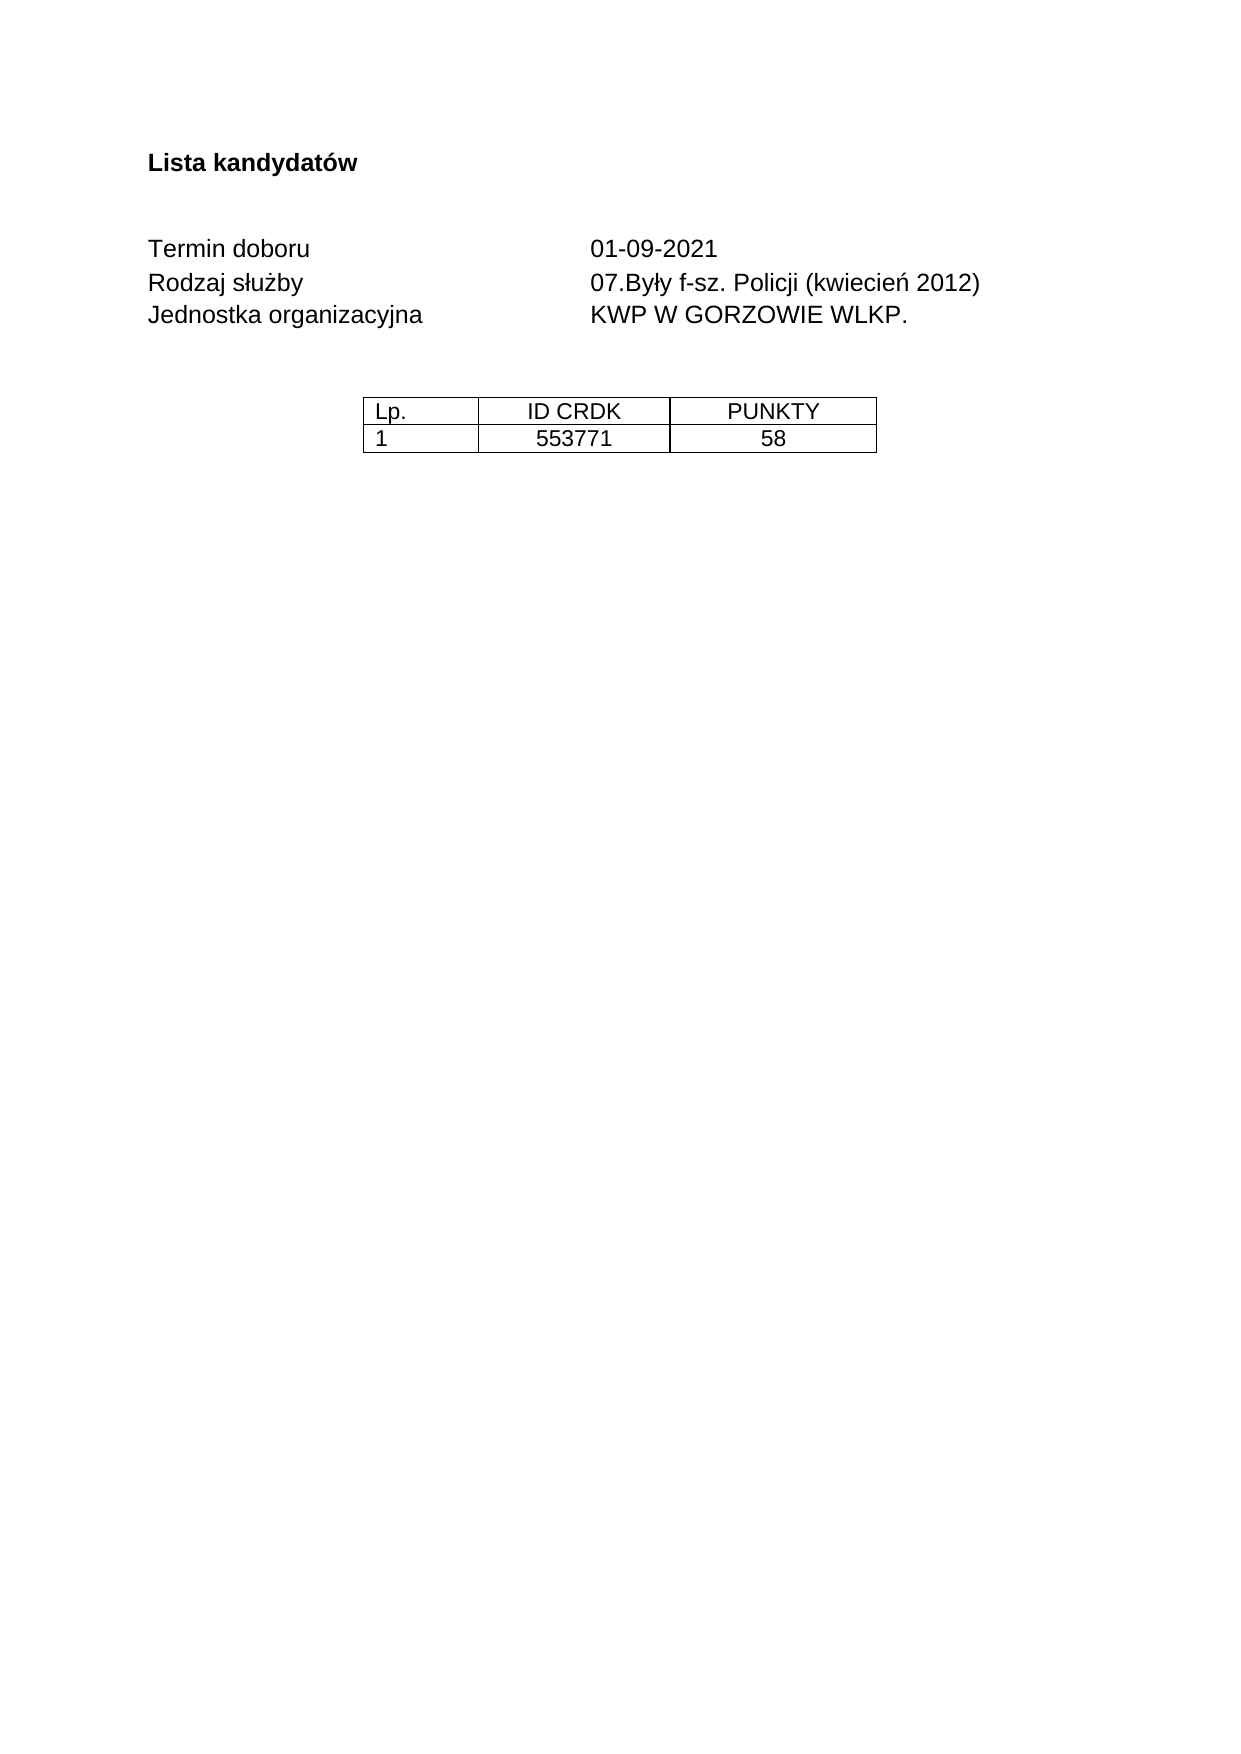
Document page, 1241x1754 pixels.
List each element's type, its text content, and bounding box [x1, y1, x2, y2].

text Termin doboru 01-09-2021 Rodzaj służby 07.Były f-sz. Policji (kwiecień 2012) Jednostka organizacyjna KWP W GORZOWIE WLKP. [148, 201, 1093, 361]
table_header Lp. [364, 398, 478, 424]
text Lista kandydatów [148, 148, 1093, 176]
table_cell 553771 [479, 425, 669, 452]
table_cell 1 [364, 425, 478, 452]
table_header ID CRDK [479, 398, 669, 424]
table_cell 58 [671, 425, 876, 452]
table_header PUNKTY [671, 398, 876, 424]
